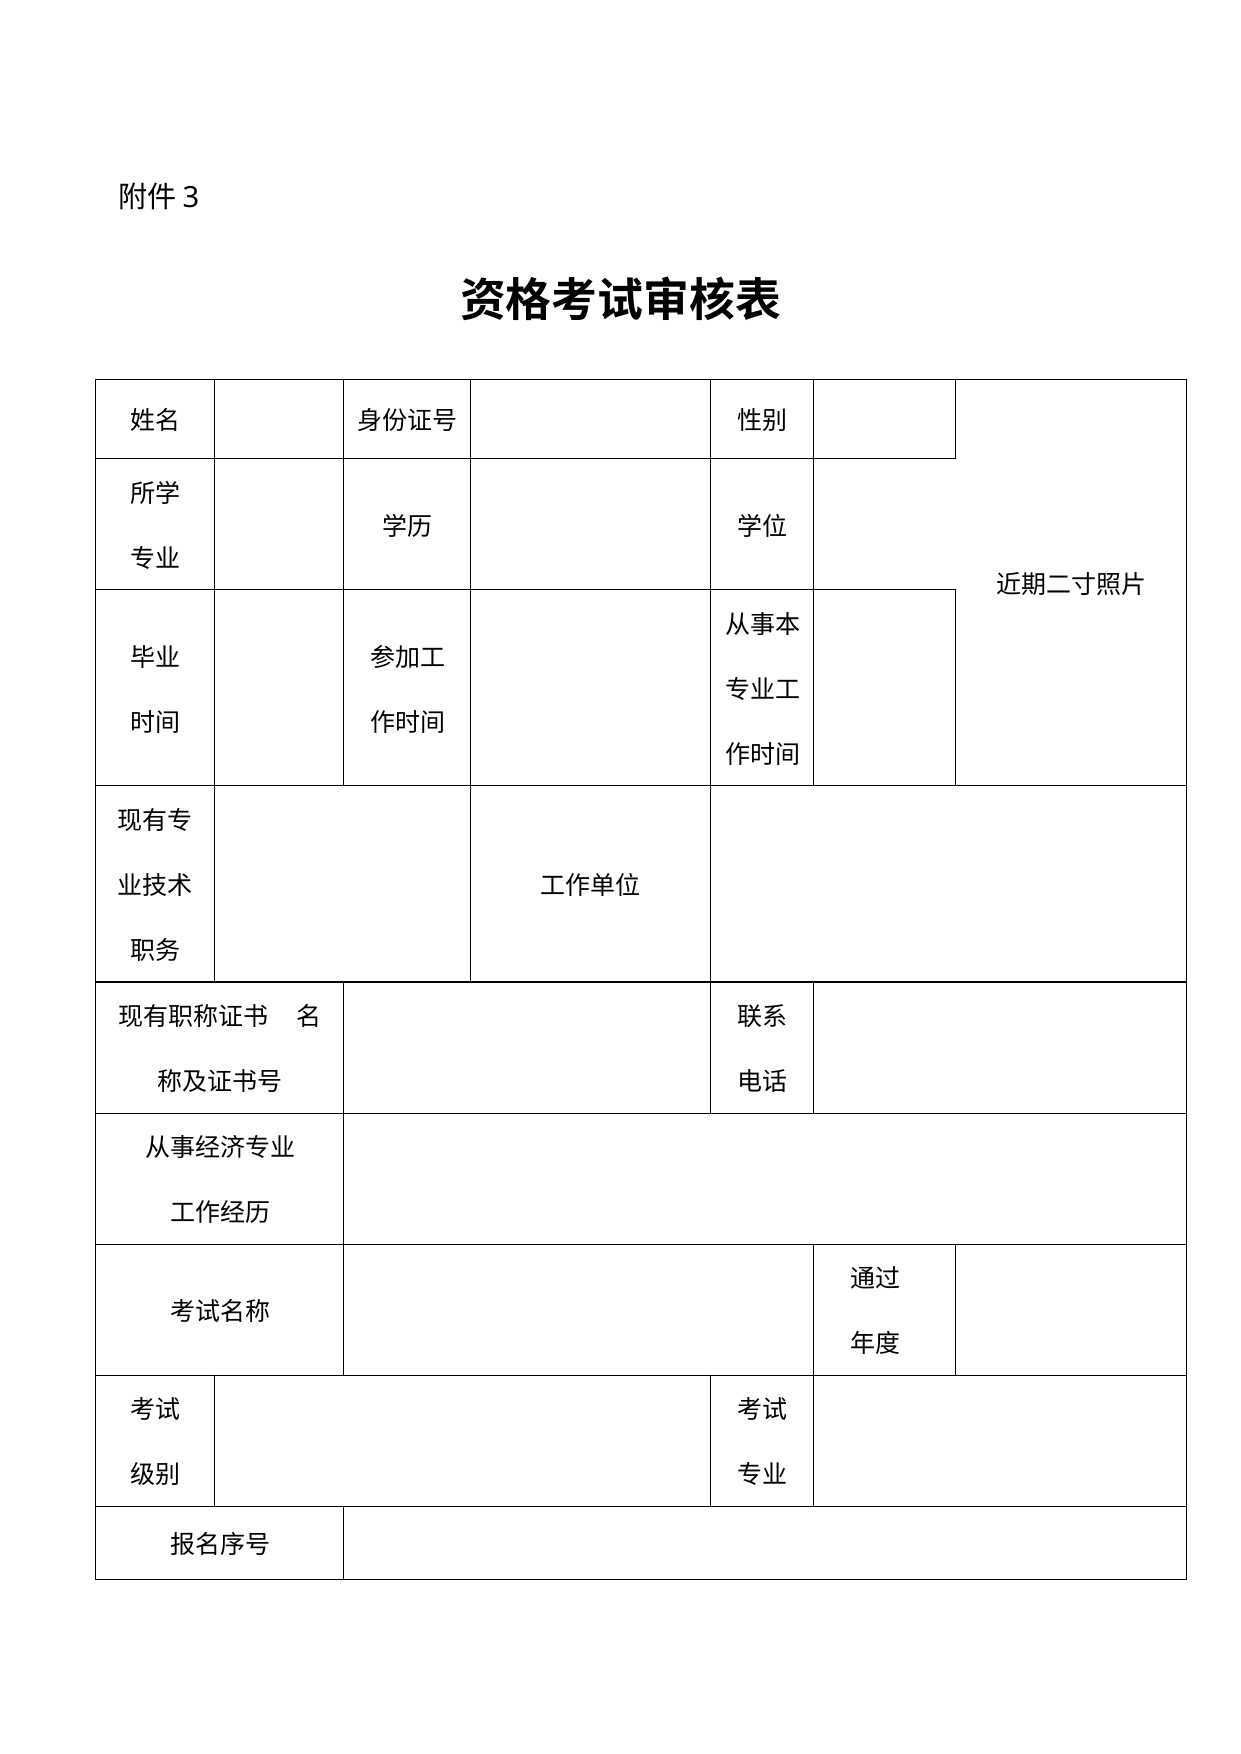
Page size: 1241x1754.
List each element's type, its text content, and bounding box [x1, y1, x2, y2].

table_cell [215, 459, 343, 589]
table_cell 现有职称证书 名称及证书号 [96, 983, 343, 1112]
table_cell [215, 786, 470, 981]
table_cell [471, 459, 710, 589]
table_header 性别 [711, 380, 813, 458]
table_cell [215, 590, 343, 785]
table_cell 考试 级别 [96, 1376, 214, 1506]
text 附件3 [118, 162, 1122, 227]
table_cell 参加工 作时间 [344, 590, 470, 785]
table_cell 考试 专业 [711, 1376, 813, 1506]
table_cell 考试名称 [96, 1245, 343, 1374]
table_cell 工作单位 [471, 786, 710, 981]
table_cell [814, 983, 1186, 1112]
table_cell 联系 电话 [711, 983, 813, 1112]
table_cell [814, 1376, 1186, 1506]
table_cell 学位 [711, 459, 813, 589]
table_cell [215, 1376, 710, 1506]
table_header [471, 380, 710, 458]
table_cell 学历 [344, 459, 470, 589]
table_cell [814, 459, 955, 589]
table_cell 毕业 时间 [96, 590, 214, 785]
table_header 近期二寸照片 [955, 380, 1186, 785]
table_cell 从事经济专业 工作经历 [96, 1114, 343, 1243]
table_cell 报名序号 [96, 1507, 343, 1579]
table_cell [814, 590, 955, 785]
table_cell 所学 专业 [96, 459, 214, 589]
table_cell 现有专业技术职务 [96, 786, 214, 981]
table_header 姓名 [96, 380, 214, 458]
table_cell [956, 1245, 1186, 1374]
text 资格考试审核表 [118, 248, 1122, 346]
table_cell [344, 1245, 813, 1374]
table_cell 从事本专业工作时间 [711, 590, 813, 785]
table_cell 通过 年度 [814, 1245, 955, 1374]
table_header [814, 380, 955, 458]
table_cell [344, 1114, 1186, 1243]
table_cell [711, 786, 1186, 981]
table_header [215, 380, 343, 458]
table_cell [344, 983, 710, 1112]
table_cell [471, 590, 710, 785]
table_header 身份证号 [344, 380, 470, 458]
table_cell [344, 1507, 1186, 1579]
